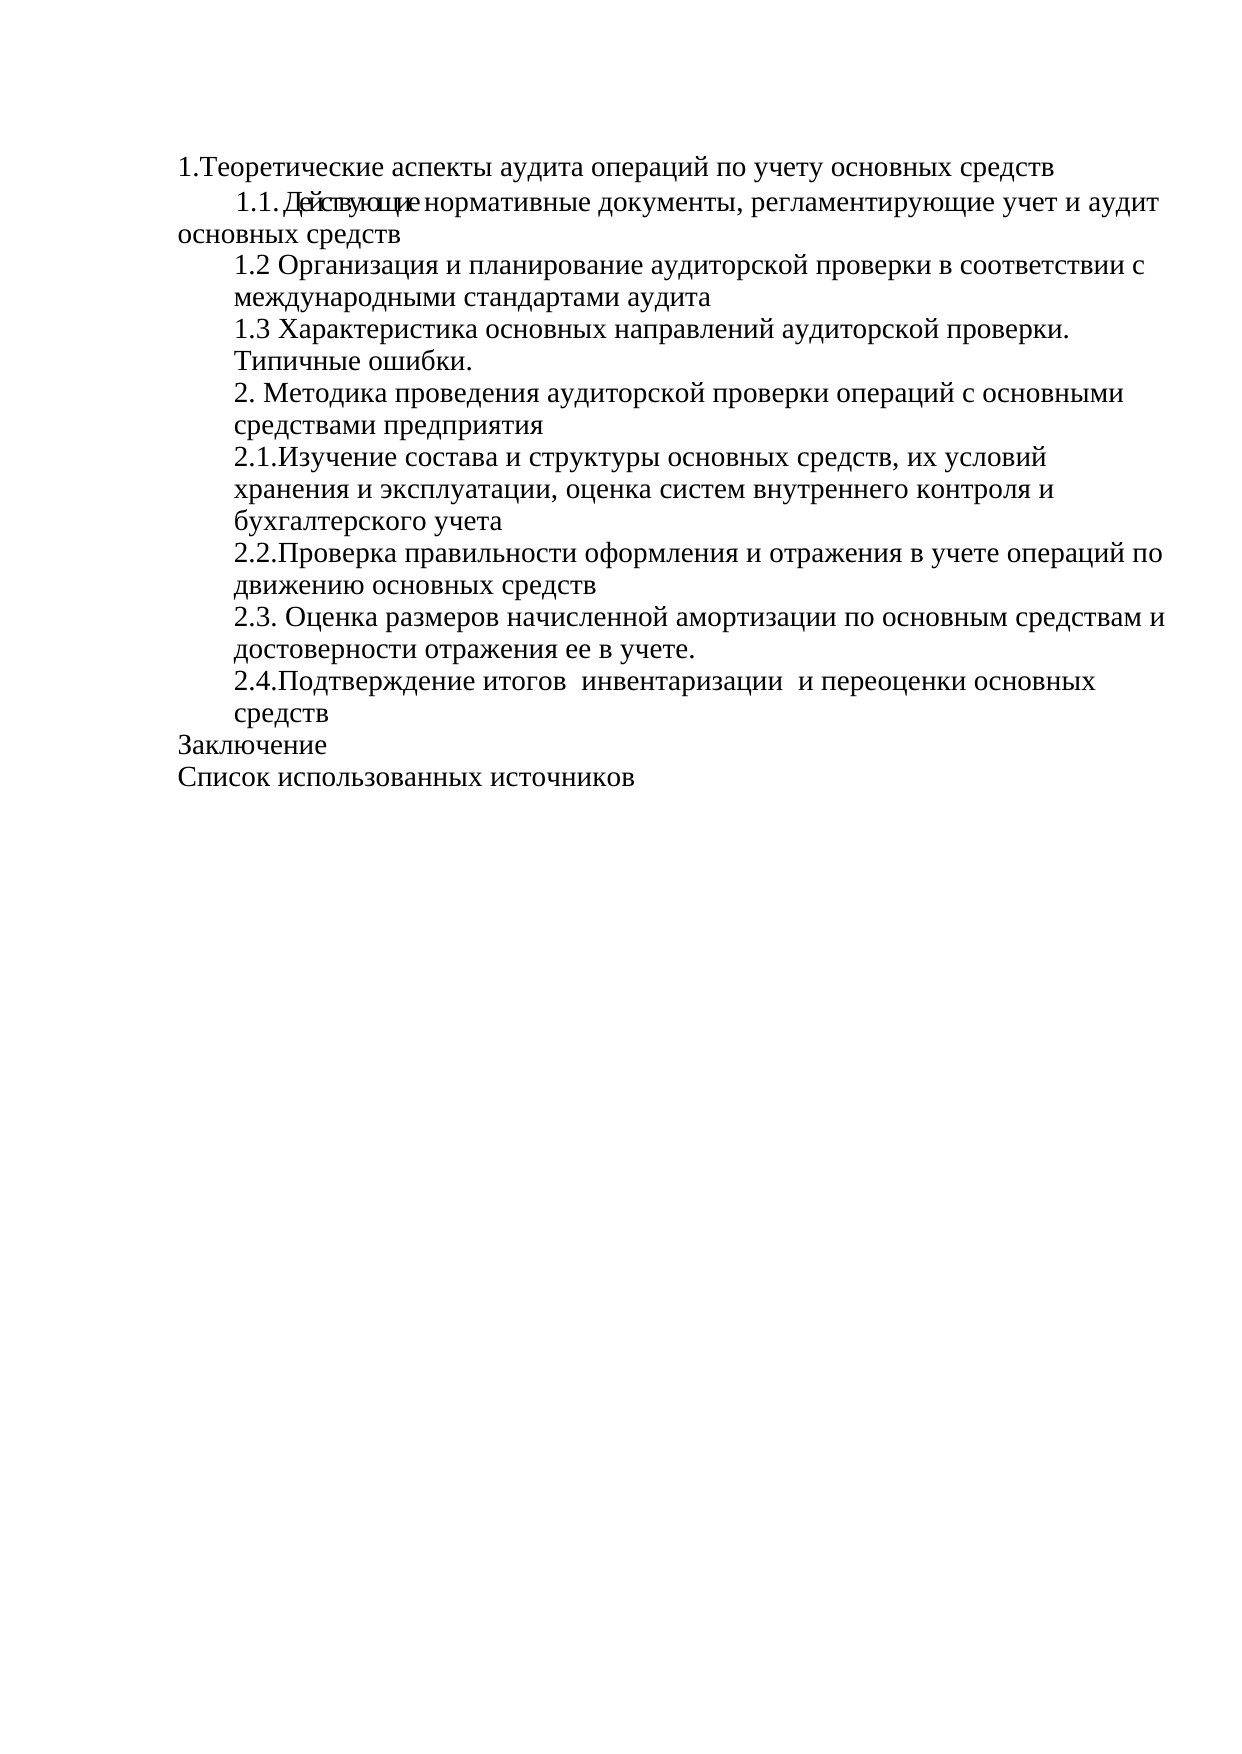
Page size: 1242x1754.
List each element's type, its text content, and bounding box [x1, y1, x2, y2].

text 1.1. Действующие нормативные документы, регламентирующие учет и аудит основных средств [177, 185, 1160, 249]
text Список использованных источников [177, 761, 1167, 793]
text 2.3. Оценка размеров начисленной амортизации по основным средствам и достоверности отражения ее в учете. [233, 601, 1167, 664]
text 1.3 Характеристика основных направлений аудиторской проверки. Типичные ошибки. [233, 313, 1167, 377]
text 2.2.Проверка правильности оформления и отражения в учете операций по движению основных средств [233, 537, 1167, 601]
text Заключение [177, 728, 1167, 761]
text 2.4.Подтверждение итогов инвентаризации и переоценки основных средств [233, 664, 1167, 728]
text 1.Теоретические аспекты аудита операций по учету основных средств [177, 150, 1167, 183]
text 1.2 Организация и планирование аудиторской проверки в соответствии с международными стандартами аудита [233, 249, 1167, 313]
text 2. Методика проведения аудиторской проверки операций с основными средствами предприятия [233, 377, 1167, 441]
text 2.1.Изучение состава и структуры основных средств, их условий хранения и эксплуатации, оценка систем внутреннего контроля и бухгалтерского учета [233, 441, 1167, 537]
